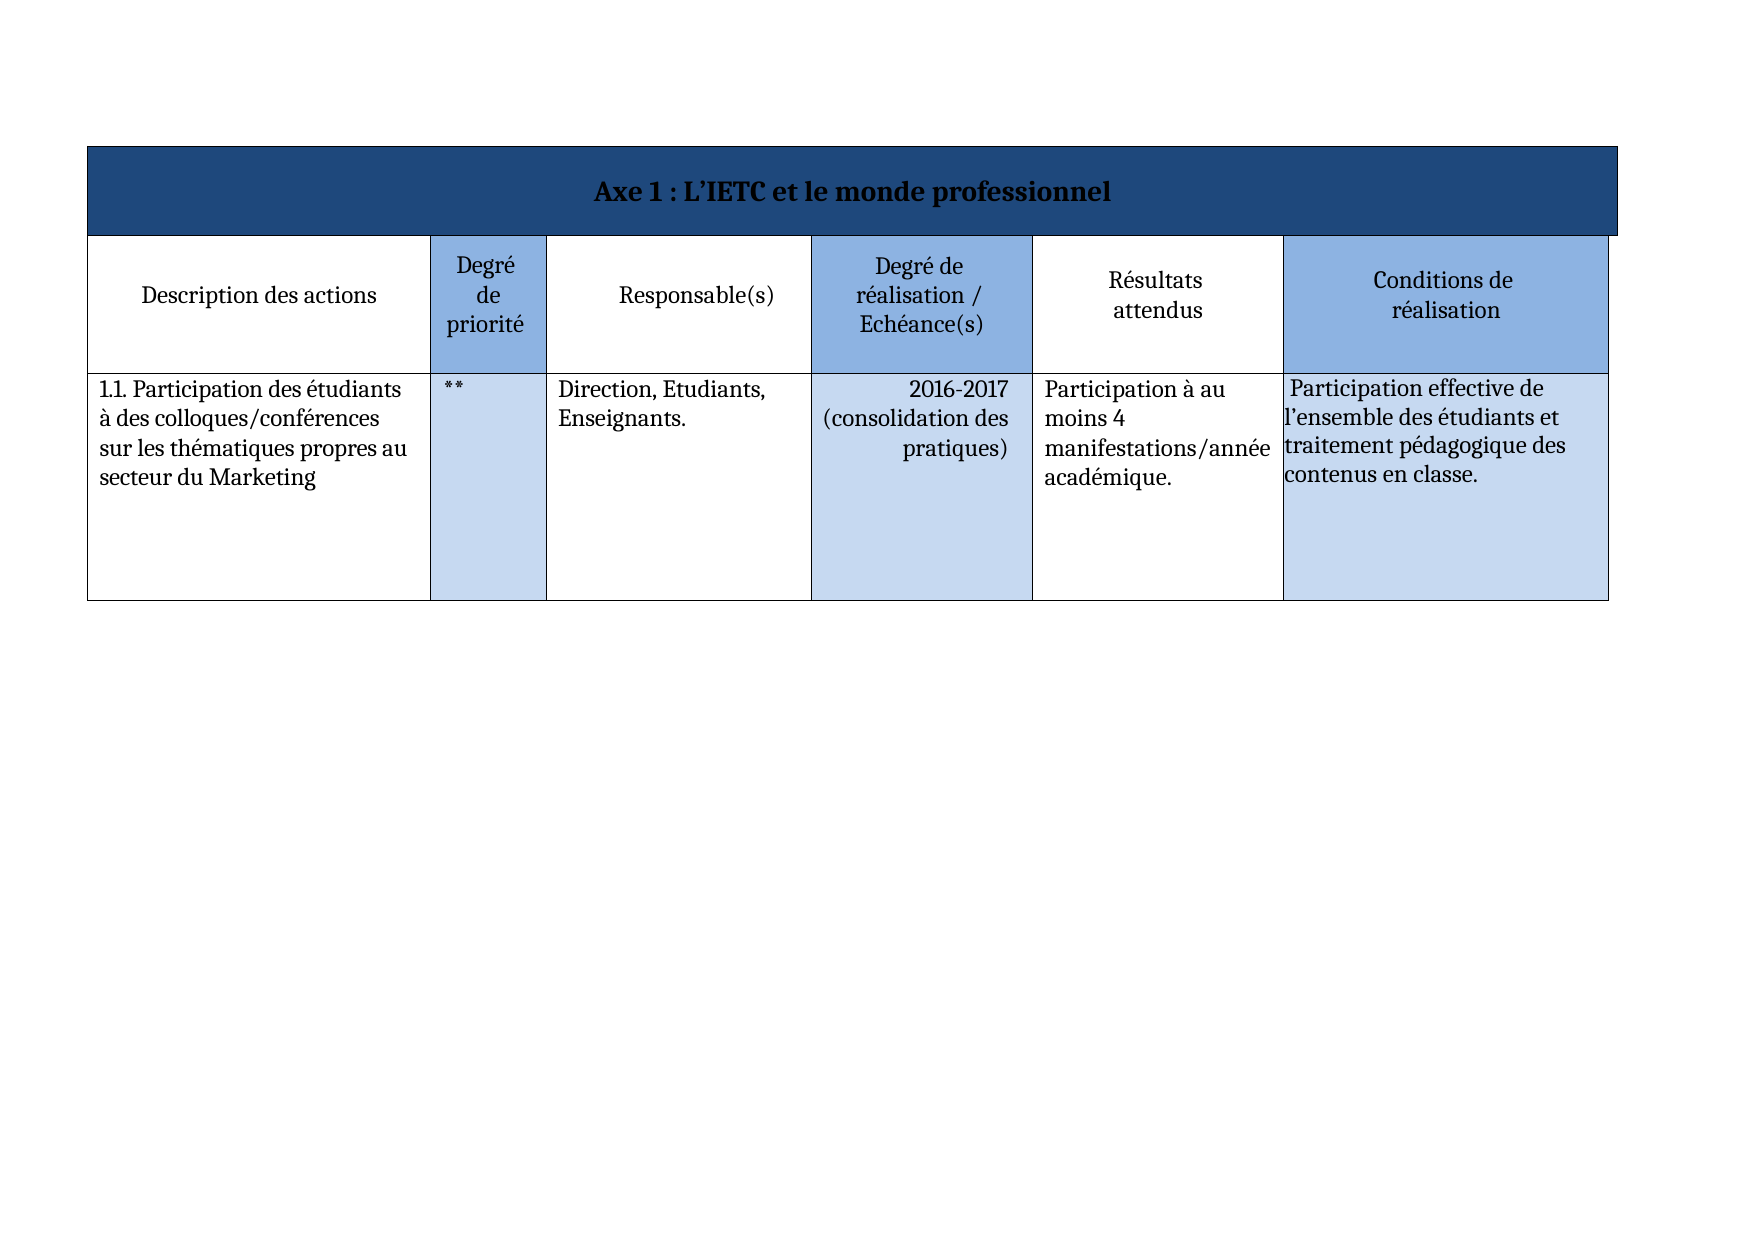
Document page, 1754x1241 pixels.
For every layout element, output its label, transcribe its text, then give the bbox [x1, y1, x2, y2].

table_cell Participation à au moins 4 manifestations/année académique. [1033, 374, 1283, 600]
table_cell Résultats attendus [1033, 236, 1283, 373]
table_cell Conditions de réalisation [1284, 236, 1608, 373]
table_cell Description des actions [88, 236, 430, 373]
table_cell ** [431, 374, 546, 600]
table_cell Direction, Etudiants, Enseignants. [547, 374, 811, 600]
table_cell Degré de réalisation / Echéance(s) [812, 236, 1032, 373]
table_cell Responsable(s) [547, 236, 811, 373]
table_cell Participation effective de l’ensemble des étudiants et traitement pédagogique des contenus en classe. [1284, 374, 1608, 600]
table_cell Degré de priorité [431, 236, 546, 373]
table_header Axe 1 : L’IETC et le monde professionnel [88, 147, 1617, 235]
table_cell 2016-2017 (consolidation des pratiques) [812, 374, 1032, 600]
table_cell 1.1. Participation des étudiants à des colloques/conférences sur les thématiques propres au secteur du Marketing [88, 374, 430, 600]
